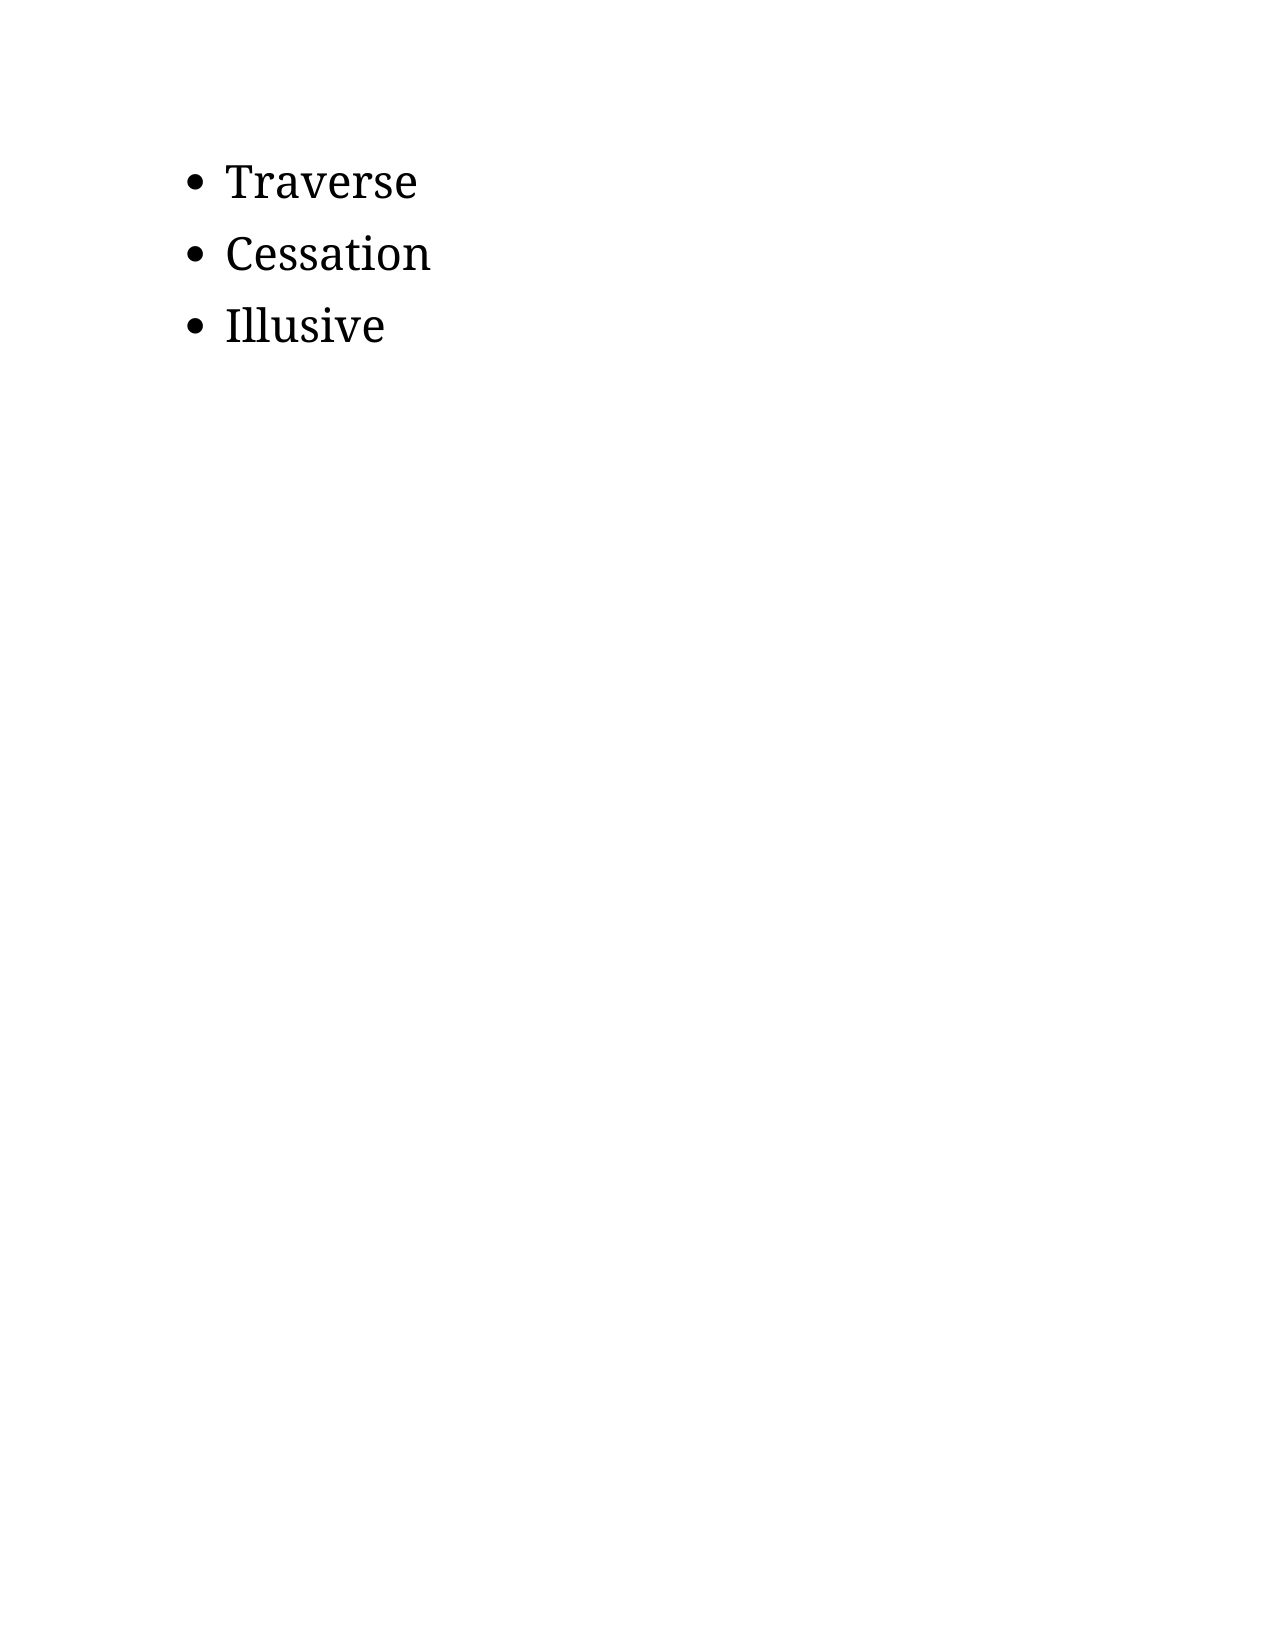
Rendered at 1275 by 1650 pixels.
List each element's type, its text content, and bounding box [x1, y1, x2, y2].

list Traverse [187, 150, 1125, 212]
list Cessation [187, 222, 1125, 284]
list Illusive [187, 293, 1125, 356]
